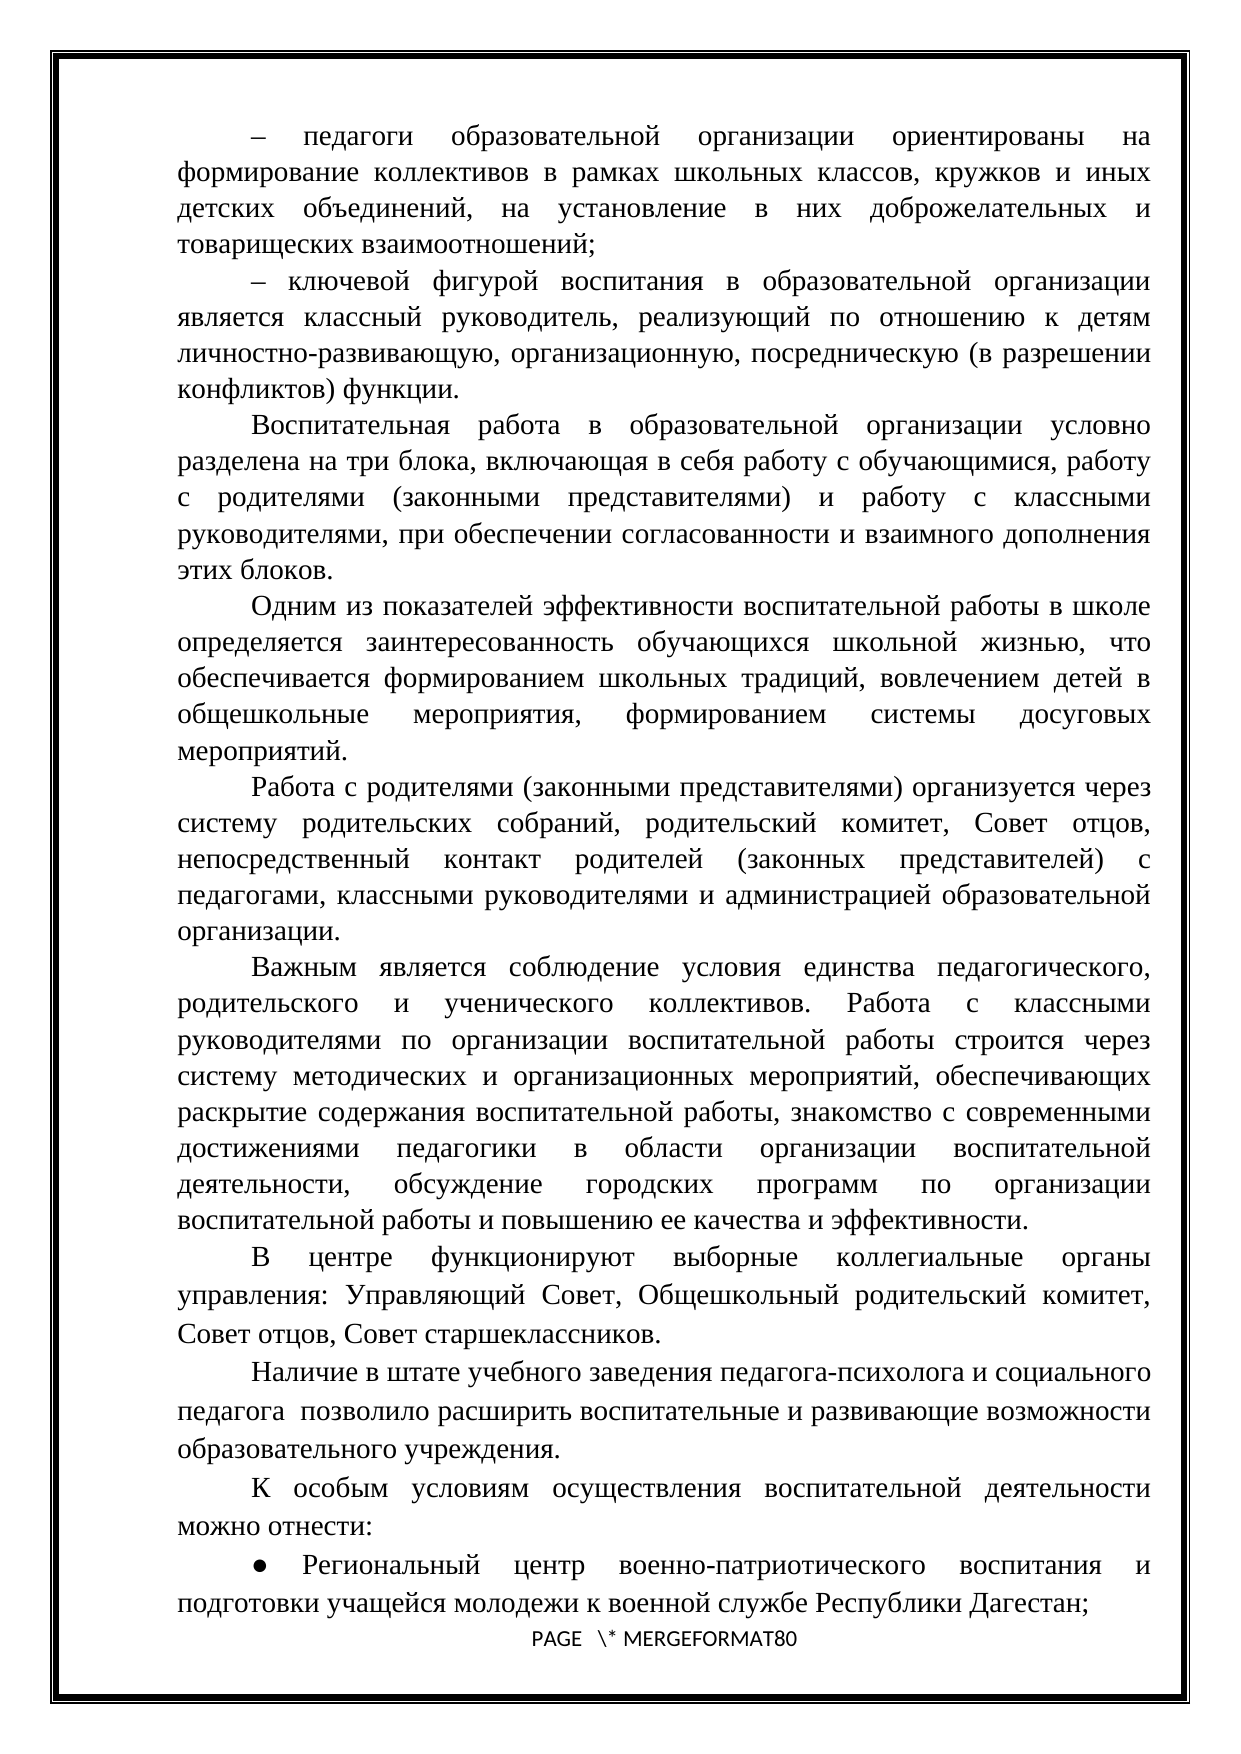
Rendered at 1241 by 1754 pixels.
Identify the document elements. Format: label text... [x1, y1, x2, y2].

text Работа с родителями (законными представителями) организуется через систему родительских собраний, родительский комитет, Совет отцов, непосредственный контакт родителей (законных представителей) с педагогами, классными руководителями и администрацией образовательной организации. [177, 769, 1152, 947]
text В центре функционируют выборные коллегиальные органы управления: Управляющий Совет, Общешкольный родительский комитет, Совет отцов, Совет старшеклассников. [177, 1239, 1152, 1349]
text Важным является соблюдение условия единства педагогического, родительского и ученического коллективов. Работа с классными руководителями по организации воспитательной работы строится через систему методических и организационных мероприятий, обеспечивающих раскрытие содержания воспитательной работы, знакомство с современными достижениями педагогики в области организации воспитательной деятельности, обсуждение городских программ по организации воспитательной работы и повышению ее качества и эффективности. [177, 949, 1152, 1236]
text – педагоги образовательной организации ориентированы на формирование коллективов в рамках школьных классов, кружков и иных детских объединений, на установление в них доброжелательных и товарищеских взаимоотношений; [177, 118, 1152, 260]
text К особым условиям осуществления воспитательной деятельности можно отнести: [177, 1470, 1152, 1542]
text Воспитательная работа в образовательной организации условно разделена на три блока, включающая в себя работу с обучающимися, работу с родителями (законными представителями) и работу с классными руководителями, при обеспечении согласованности и взаимного дополнения этих блоков. [177, 407, 1152, 585]
text Наличие в штате учебного заведения педагога-психолога и социального педагога позволило расширить воспитательные и развивающие возможности образовательного учреждения. [177, 1354, 1152, 1465]
text ● Региональный центр военно-патриотического воспитания и подготовки учащейся молодежи к военной службе Республики Дагестан; [177, 1547, 1152, 1619]
text – ключевой фигурой воспитания в образовательной организации является классный руководитель, реализующий по отношению к детям личностно-развивающую, организационную, посредническую (в разрешении конфликтов) функции. [177, 263, 1152, 405]
text Одним из показателей эффективности воспитательной работы в школе определяется заинтересованность обучающихся школьной жизнью, что обеспечивается формированием школьных традиций, вовлечением детей в общешкольные мероприятия, формированием системы досуговых мероприятий. [177, 588, 1152, 766]
